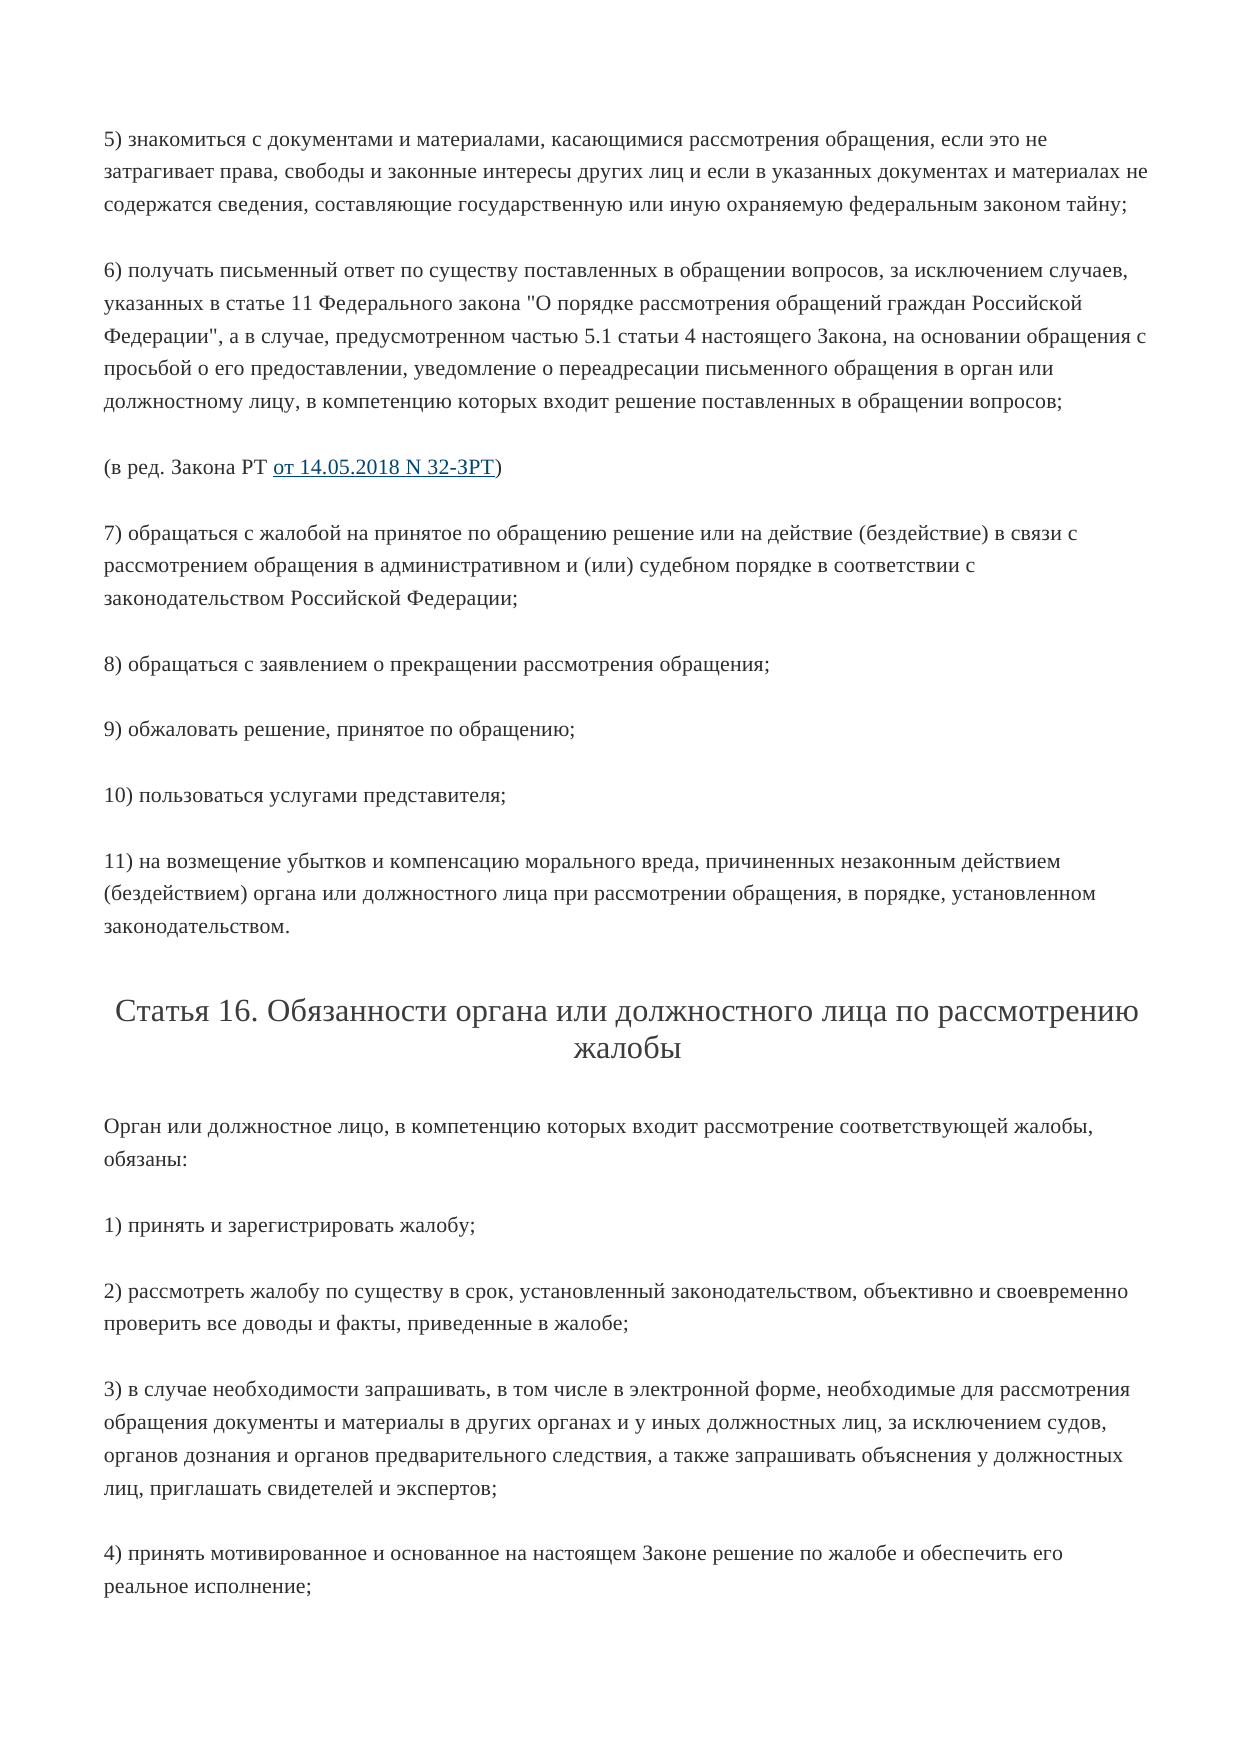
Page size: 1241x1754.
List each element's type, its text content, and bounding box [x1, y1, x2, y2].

text 6) получать письменный ответ по существу поставленных в обращении вопросов, за исключением случаев, указанных в статье 11 Федерального закона "О порядке рассмотрения обращений граждан Российской Федерации", а в случае, предусмотренном частью 5.1 статьи 4 настоящего Закона, на основании обращения с просьбой о его предоставлении, уведомление о переадресации письменного обращения в орган или должностному лицу, в компетенцию которых входит решение поставленных в обращении вопросов; [103, 217, 1152, 413]
text Орган или должностное лицо, в компетенцию которых входит рассмотрение соответствующей жалобы, обязаны: [103, 1073, 1152, 1172]
text 9) обжаловать решение, принятое по обращению; [103, 676, 1152, 742]
text 11) на возмещение убытков и компенсацию морального вреда, причиненных незаконным действием (бездействием) органа или должностного лица при рассмотрении обращения, в порядке, установленном законодательством. [103, 807, 1152, 938]
text 3) в случае необходимости запрашивать, в том числе в электронной форме, необходимые для рассмотрения обращения документы и материалы в других органах и у иных должностных лиц, за исключением судов, органов дознания и органов предварительного следствия, а также запрашивать объяснения у должностных лиц, приглашать свидетелей и экспертов; [103, 1336, 1152, 1500]
text 2) рассмотреть жалобу по существу в срок, установленный законодательством, объективно и своевременно проверить все доводы и факты, приведенные в жалобе; [103, 1237, 1152, 1336]
text 10) пользоваться услугами представителя; [103, 742, 1152, 807]
text 5) знакомиться с документами и материалами, касающимися рассмотрения обращения, если это не затрагивает права, свободы и законные интересы других лиц и если в указанных документах и материалах не содержатся сведения, составляющие государственную или иную охраняемую федеральным законом тайну; [103, 118, 1152, 217]
text 4) принять мотивированное и основанное на настоящем Законе решение по жалобе и обеспечить его реальное исполнение; [103, 1500, 1152, 1598]
text (в ред. Закона РТ от 14.05.2018 N 32-ЗРТ) [103, 413, 1152, 479]
text Статья 16. Обязанности органа или должностного лица по рассмотрению жалобы [103, 991, 1152, 1065]
text 1) принять и зарегистрировать жалобу; [103, 1172, 1152, 1237]
text 7) обращаться с жалобой на принятое по обращению решение или на действие (бездействие) в связи с рассмотрением обращения в административном и (или) судебном порядке в соответствии с законодательством Российской Федерации; [103, 479, 1152, 610]
text 8) обращаться с заявлением о прекращении рассмотрения обращения; [103, 610, 1152, 676]
